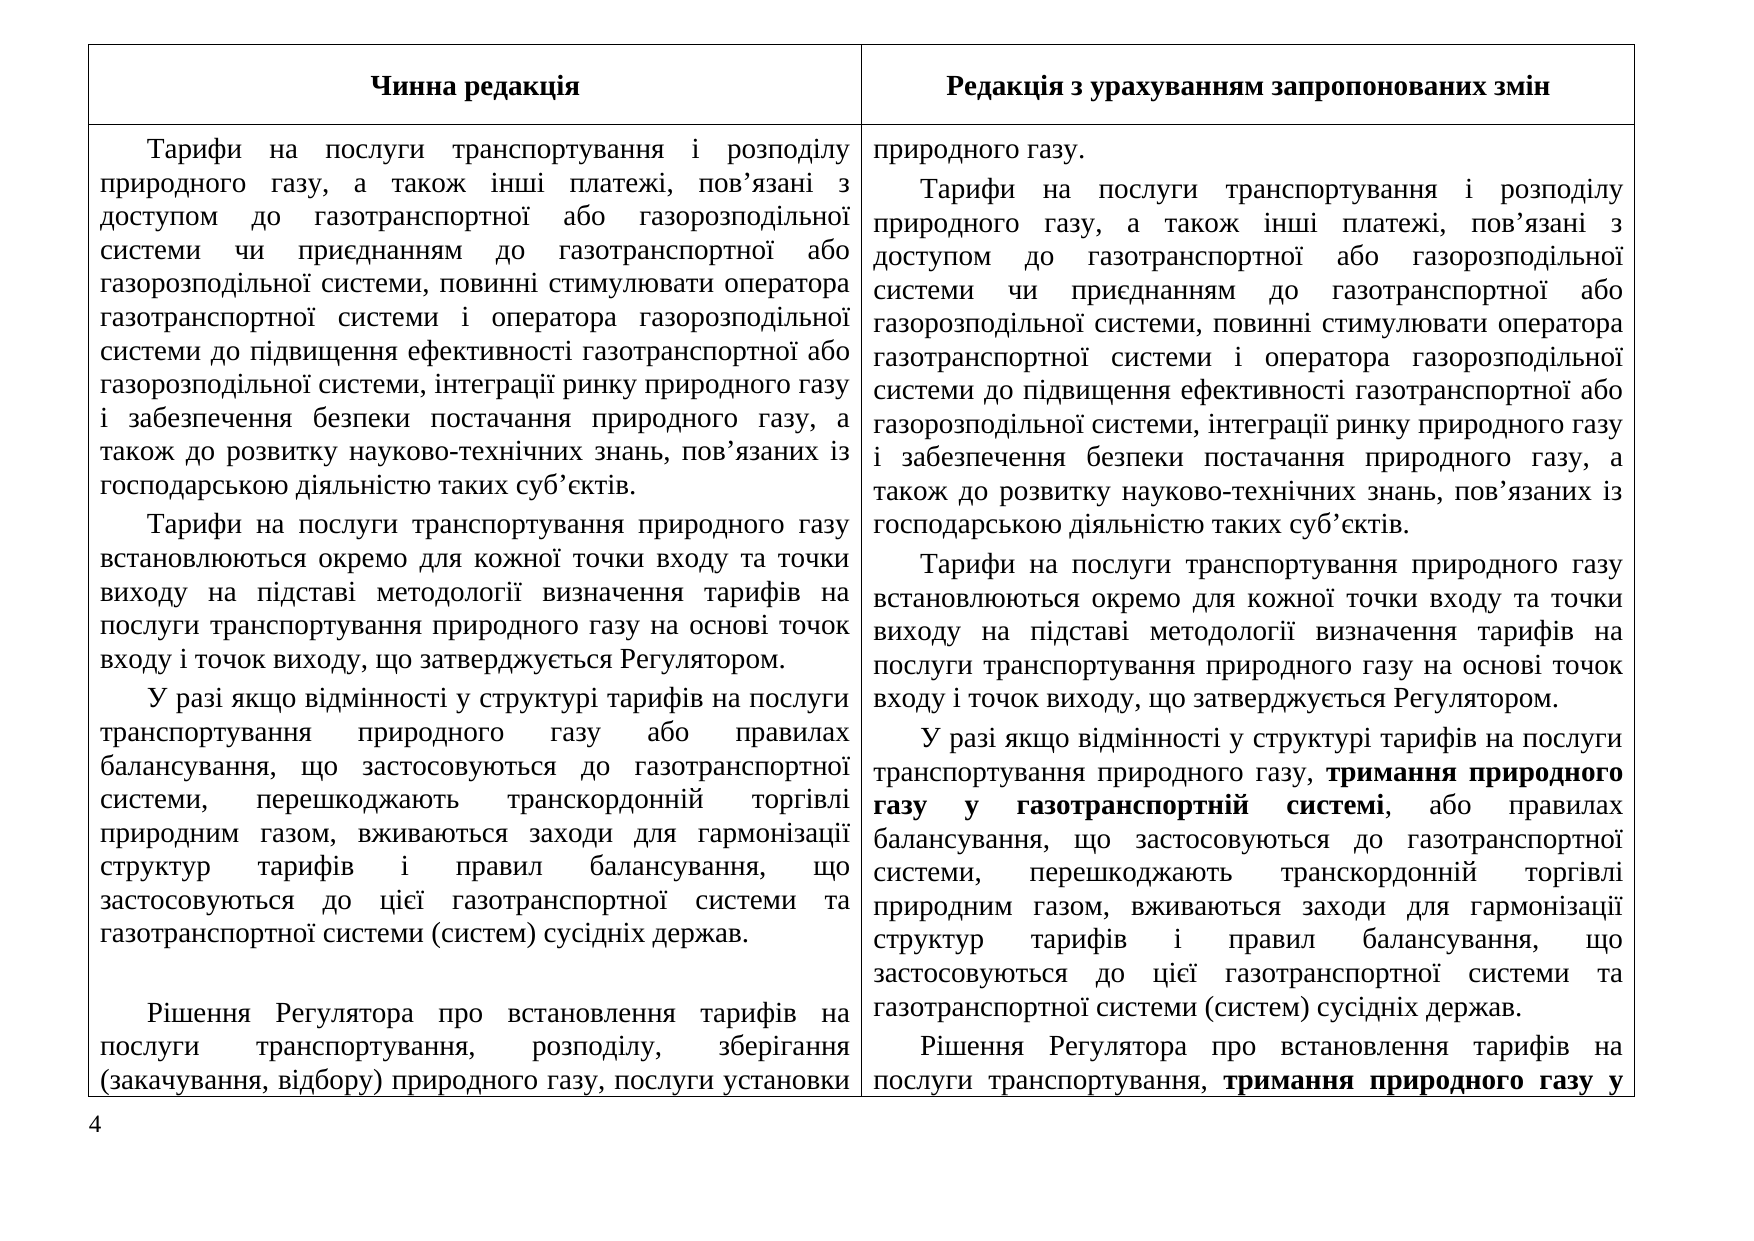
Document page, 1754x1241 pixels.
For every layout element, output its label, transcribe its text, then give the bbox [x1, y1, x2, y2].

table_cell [862, 125, 1634, 1096]
table_header Чинна редакція [89, 45, 861, 124]
table_header Редакція з урахуванням запропонованих змін [862, 45, 1634, 124]
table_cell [89, 125, 861, 1096]
